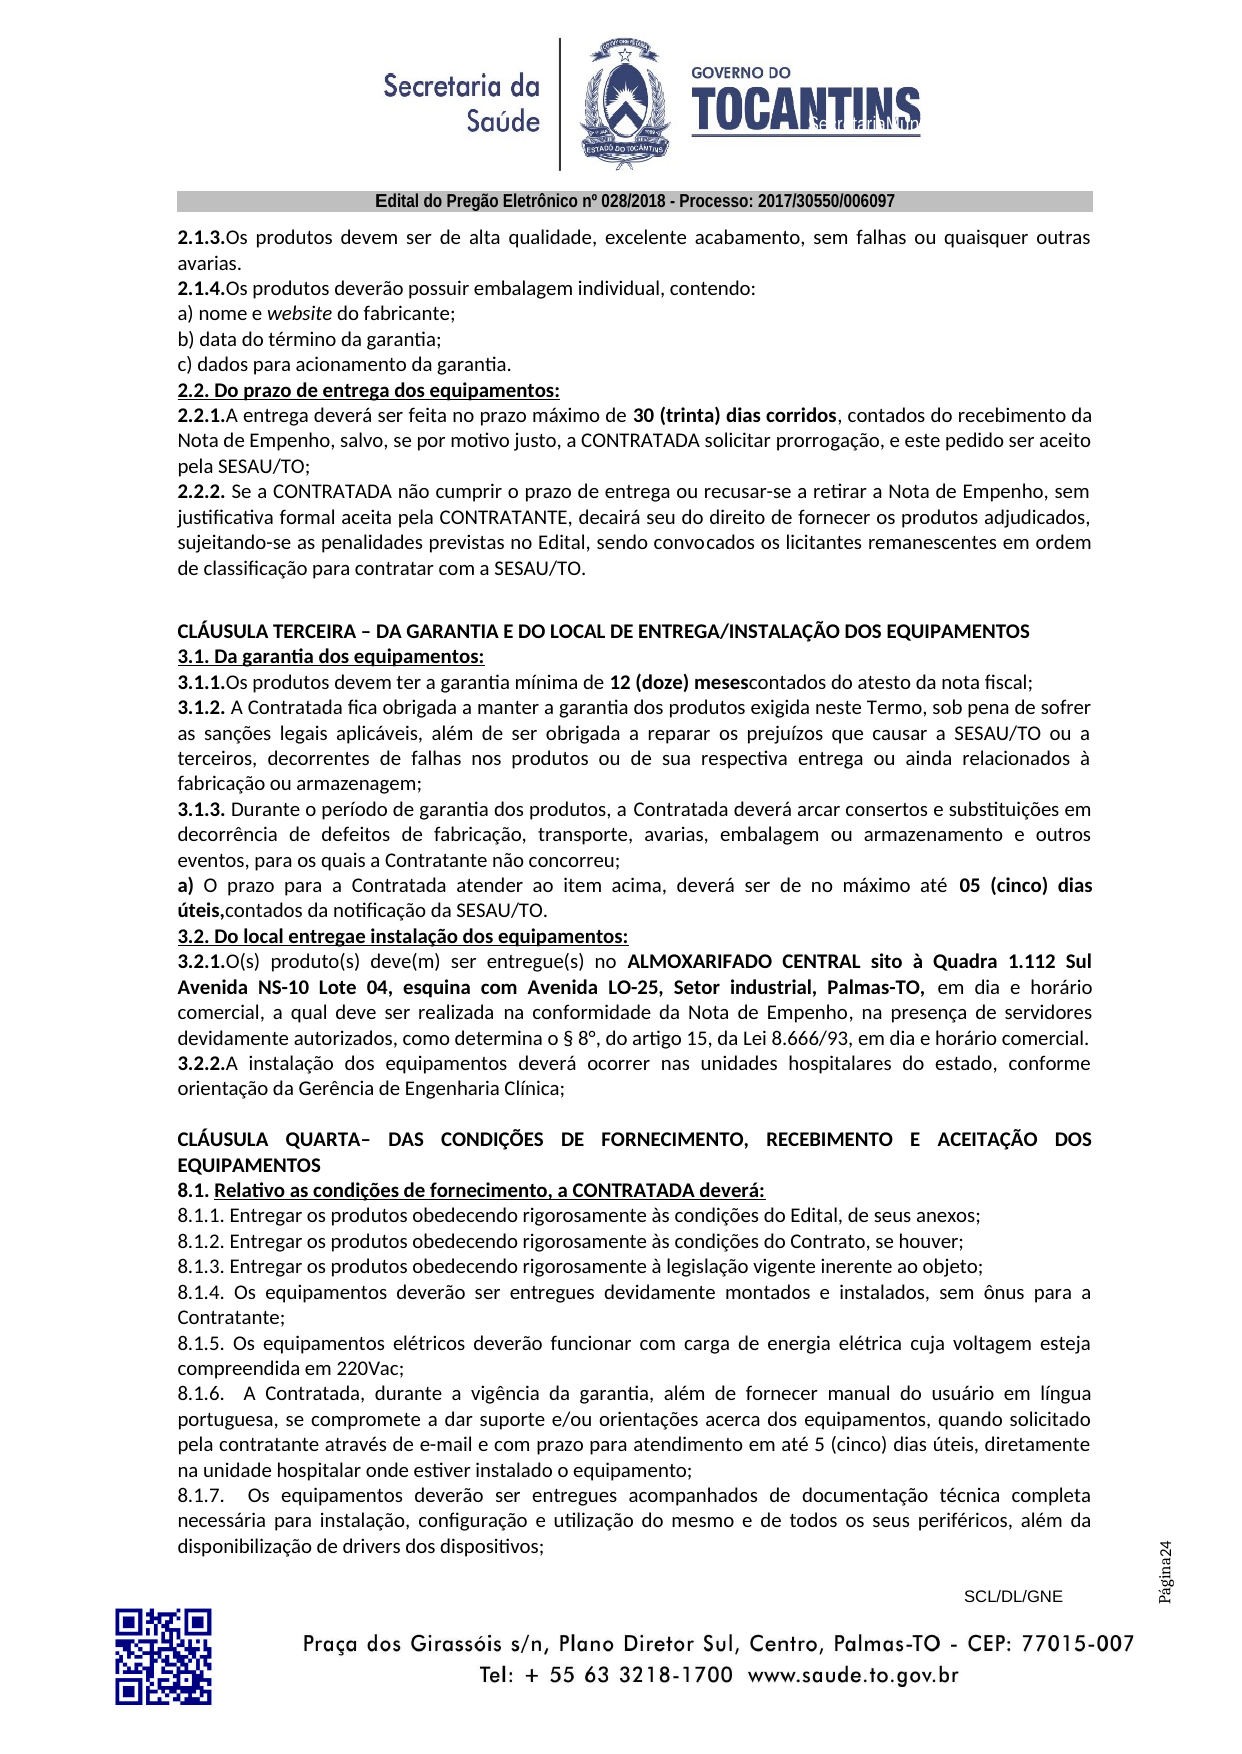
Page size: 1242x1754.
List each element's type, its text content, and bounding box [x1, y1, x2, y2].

text 8.1.1. Entregar os produtos obedecendo rigorosamente às condições do Edital, de seus anexos; [177, 1203, 1093, 1228]
text b) data do término da garantia; [177, 326, 1093, 351]
text 3.2.1.O(s) produto(s) deve(m) ser entregue(s) no ALMOXARIFADO CENTRAL sito à Quadra 1.112 Sul Avenida NS-10 Lote 04, esquina com Avenida LO-25, Setor industrial, Palmas-TO, em dia e horário comercial, a qual deve ser realizada na conformidade da Nota de Empenho, na presença de servidores devidamente autorizados, como determina o § 8°, do artigo 15, da Lei 8.666/93, em dia e horário comercial. [177, 948, 1093, 1050]
text CLÁUSULA TERCEIRA – DA GARANTIA E DO LOCAL DE ENTREGA/INSTALAÇÃO DOS EQUIPAMENTOS [177, 618, 1093, 643]
picture [111, 1604, 1134, 1709]
text 3.1. Da garantia dos equipamentos: [177, 643, 1093, 669]
text 3.2.2.A instalação dos equipamentos deverá ocorrer nas unidades hospitalares do estado, conforme orientação da Gerência de Engenharia Clínica; [177, 1050, 1093, 1101]
text 3.1.2. A Contratada fica obrigada a manter a garantia dos produtos exigida neste Termo, sob pena de sofrer as sanções legais aplicáveis, além de ser obrigada a reparar os prejuízos que causar a SESAU/TO ou a terceiros, decorrentes de falhas nos produtos ou de sua respectiva entrega ou ainda relacionados à fabricação ou armazenagem; [177, 694, 1093, 796]
text 3.1.3. Durante o período de garantia dos produtos, a Contratada deverá arcar consertos e substituições em decorrência de defeitos de fabricação, transporte, avarias, embalagem ou armazenamento e outros eventos, para os quais a Contratante não concorreu; [177, 796, 1093, 872]
text a) nome e website do fabricante; [177, 301, 1093, 326]
text 3.1.1.Os produtos devem ter a garantia mínima de 12 (doze) mesescontados do atesto da nota fiscal; [177, 669, 1093, 694]
text 2.2.1.A entrega deverá ser feita no prazo máximo de 30 (trinta) dias corridos, contados do recebimento da Nota de Empenho, salvo, se por motivo justo, a CONTRATADA solicitar prorrogação, e este pedido ser aceito pela SESAU/TO; [177, 402, 1093, 478]
text 8.1.6. A Contratada, durante a vigência da garantia, além de fornecer manual do usuário em língua portuguesa, se compromete a dar suporte e/ou orientações acerca dos equipamentos, quando solicitado pela contratante através de e-mail e com prazo para atendimento em até 5 (cinco) dias úteis, diretamente na unidade hospitalar onde estiver instalado o equipamento; [177, 1381, 1093, 1482]
text a) O prazo para a Contratada atender ao item acima, deverá ser de no máximo até 05 (cinco) dias úteis,contados da notificação da SESAU/TO. [177, 872, 1093, 923]
text CLÁUSULA QUARTA– DAS CONDIÇÕES DE FORNECIMENTO, RECEBIMENTO E ACEITAÇÃO DOS EQUIPAMENTOS [177, 1126, 1093, 1177]
text 3.2. Do local entregae instalação dos equipamentos: [177, 923, 1093, 948]
text 2.1.4.Os produtos deverão possuir embalagem individual, contendo: [177, 275, 1093, 301]
text 2.1.3.Os produtos devem ser de alta qualidade, excelente acabamento, sem falhas ou quaisquer outras avarias. [177, 224, 1093, 275]
text 8.1. Relativo as condições de fornecimento, a CONTRATADA deverá: [177, 1177, 1093, 1203]
text 8.1.2. Entregar os produtos obedecendo rigorosamente às condições do Contrato, se houver; [177, 1228, 1093, 1253]
text 2.2.2. Se a CONTRATADA não cumprir o prazo de entrega ou recusar-se a retirar a Nota de Empenho, sem justificativa formal aceita pela CONTRATANTE, decairá seu do direito de fornecer os produtos adjudicados, sujeitando-se as penalidades previstas no Edital, sendo convocados os licitantes remanescentes em ordem de classificação para contratar com a SESAU/TO. [177, 478, 1093, 580]
text 8.1.3. Entregar os produtos obedecendo rigorosamente à legislação vigente inerente ao objeto; [177, 1253, 1093, 1279]
text 2.2. Do prazo de entrega dos equipamentos: [177, 377, 1093, 402]
text c) dados para acionamento da garantia. [177, 351, 1093, 377]
text 8.1.7. Os equipamentos deverão ser entregues acompanhados de documentação técnica completa necessária para instalação, configuração e utilização do mesmo e de todos os seus periféricos, além da disponibilização de drivers dos dispositivos; [177, 1482, 1093, 1558]
text 8.1.4. Os equipamentos deverão ser entregues devidamente montados e instalados, sem ônus para a Contratante; [177, 1279, 1093, 1330]
text 8.1.5. Os equipamentos elétricos deverão funcionar com carga de energia elétrica cuja voltagem esteja compreendida em 220Vac; [177, 1330, 1093, 1381]
picture [0, 0, 1186, 186]
